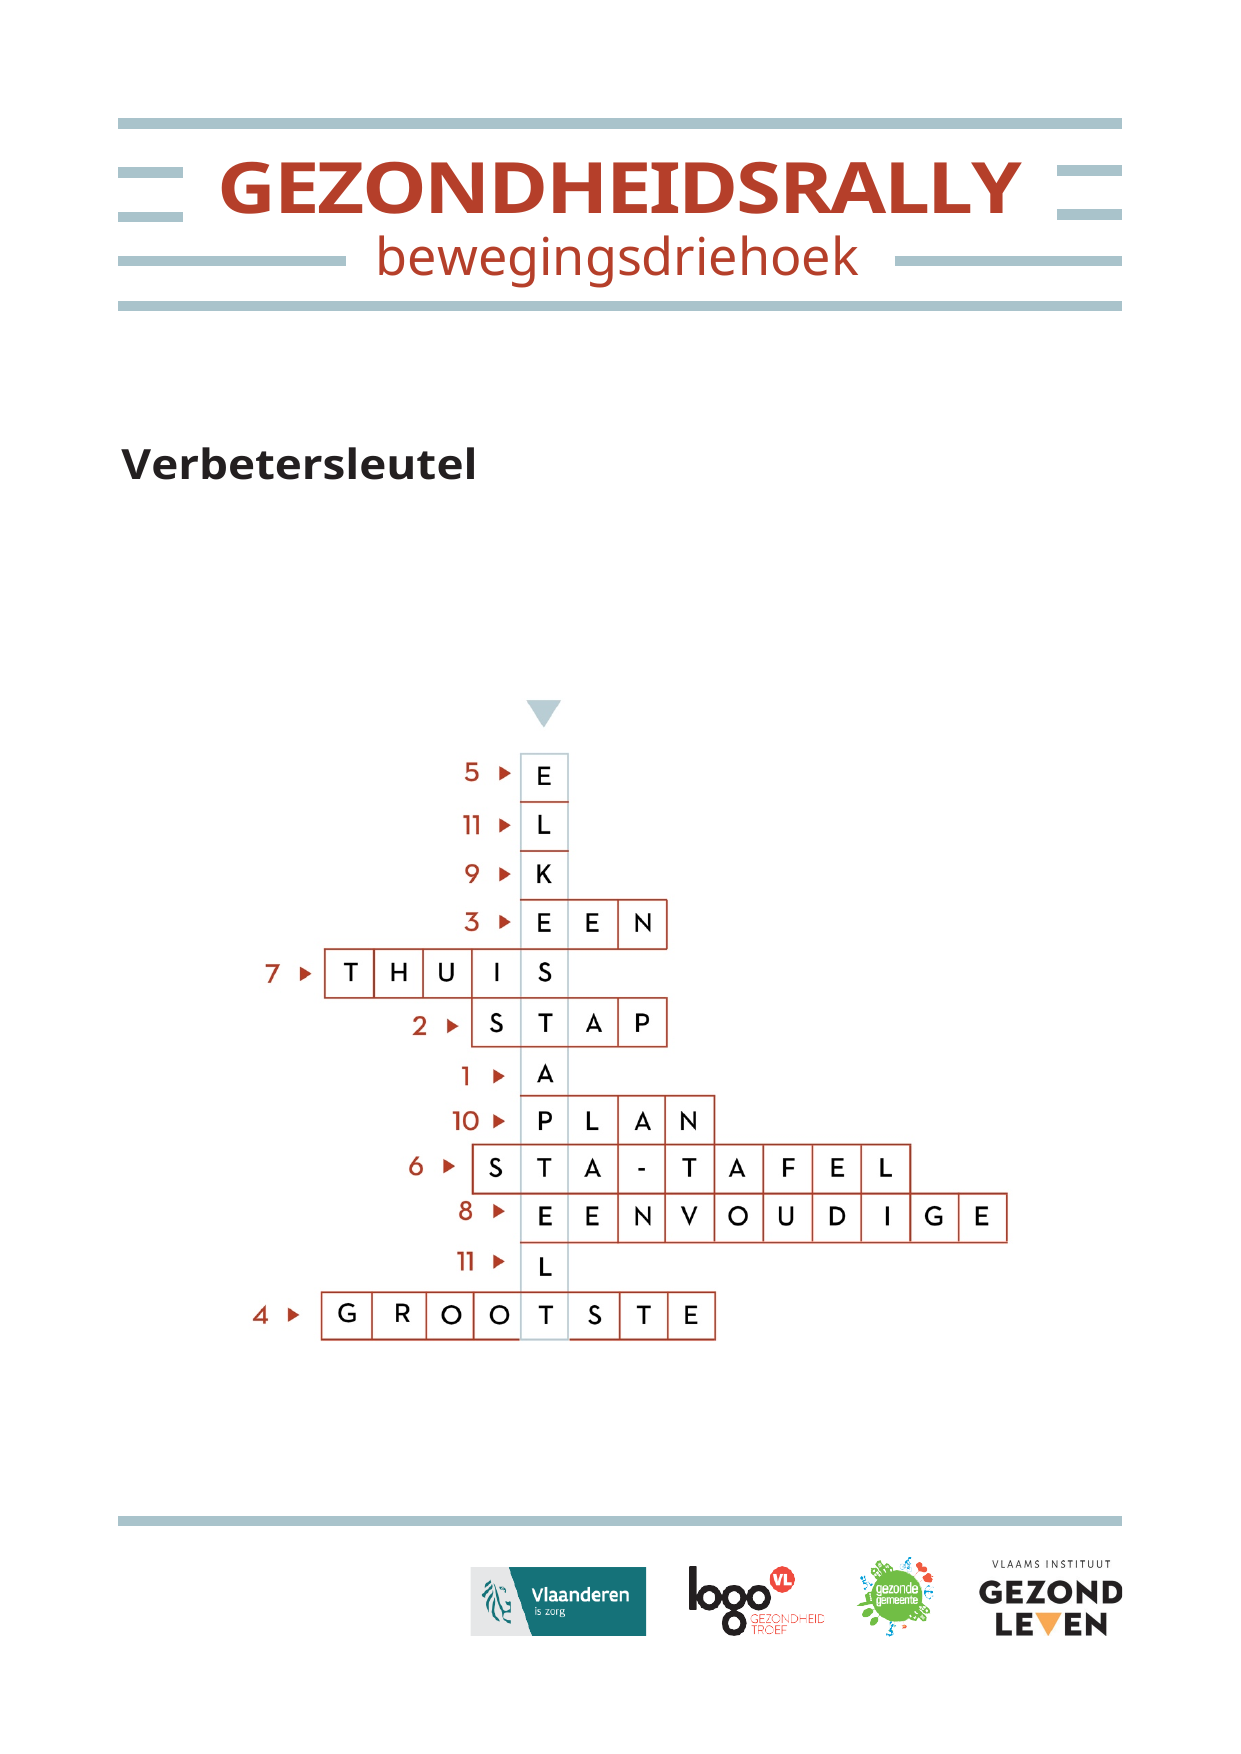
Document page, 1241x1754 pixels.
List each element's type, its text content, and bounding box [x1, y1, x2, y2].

picture [856, 1557, 934, 1637]
picture [470, 1567, 647, 1636]
picture [979, 1560, 1123, 1636]
picture [689, 1566, 825, 1636]
picture [106, 643, 1135, 1397]
text Verbetersleutel [121, 435, 1134, 492]
